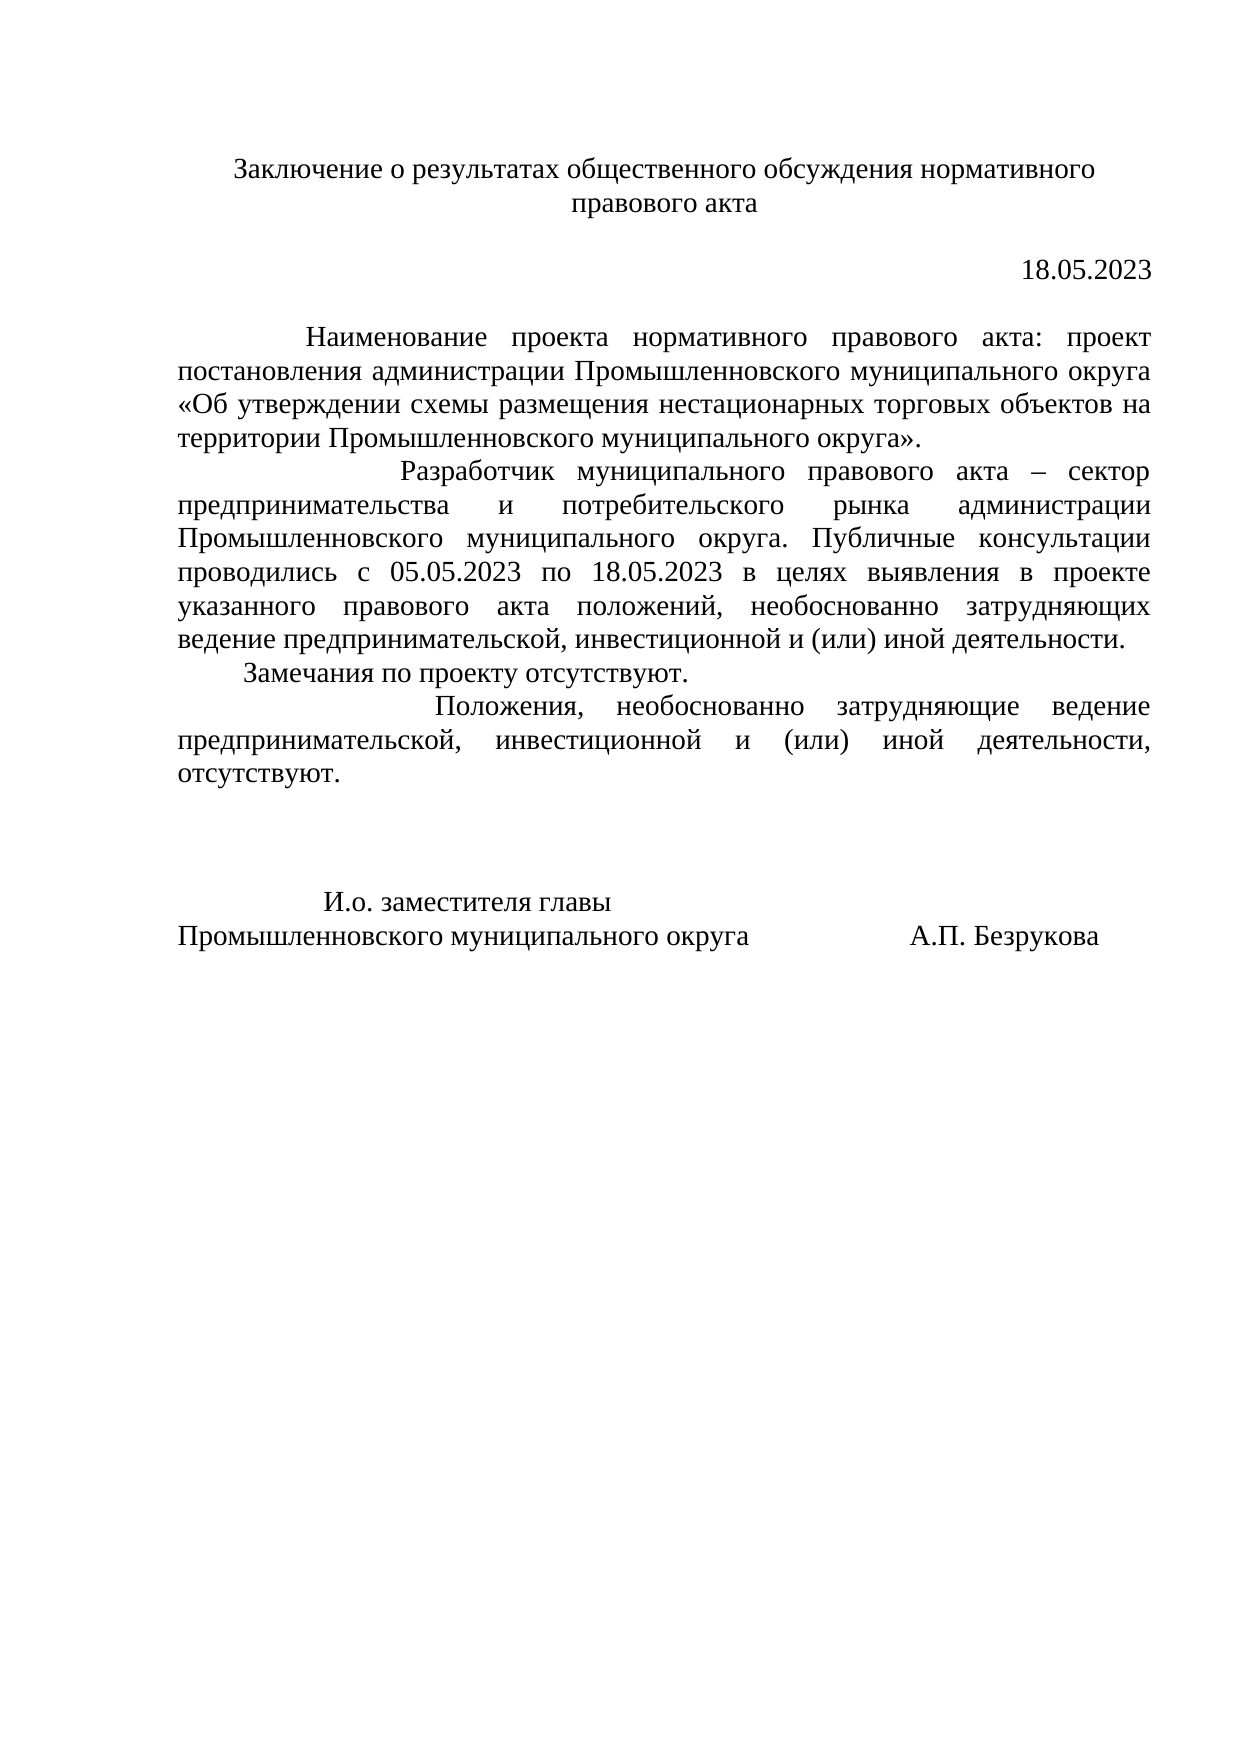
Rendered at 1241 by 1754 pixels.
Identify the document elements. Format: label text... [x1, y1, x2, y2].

text Промышленновского муниципального округа А.П. Безрукова [177, 918, 1152, 951]
text Замечания по проекту отсутствуют. [177, 655, 1152, 688]
text Разработчик муниципального правового акта – сектор предпринимательства и потребительского рынка администрации Промышленновского муниципального округа. Публичные консультации проводились с 05.05.2023 по 18.05.2023 в целях выявления в проекте указанного правового акта положений, необоснованно затрудняющих ведение предпринимательской, инвестиционной и (или) иной деятельности. [177, 453, 1152, 655]
text Заключение о результатах общественного обсуждения нормативного правового акта [177, 152, 1152, 219]
text 18.05.2023 [177, 252, 1152, 286]
text Положения, необоснованно затрудняющие ведение предпринимательской, инвестиционной и (или) иной деятельности, отсутствуют. [177, 688, 1152, 789]
text Наименование проекта нормативного правового акта: проект постановления администрации Промышленновского муниципального округа «Об утверждении схемы размещения нестационарных торговых объектов на территории Промышленновского муниципального округа». [177, 319, 1152, 453]
text И.о. заместителя главы [177, 884, 1152, 918]
